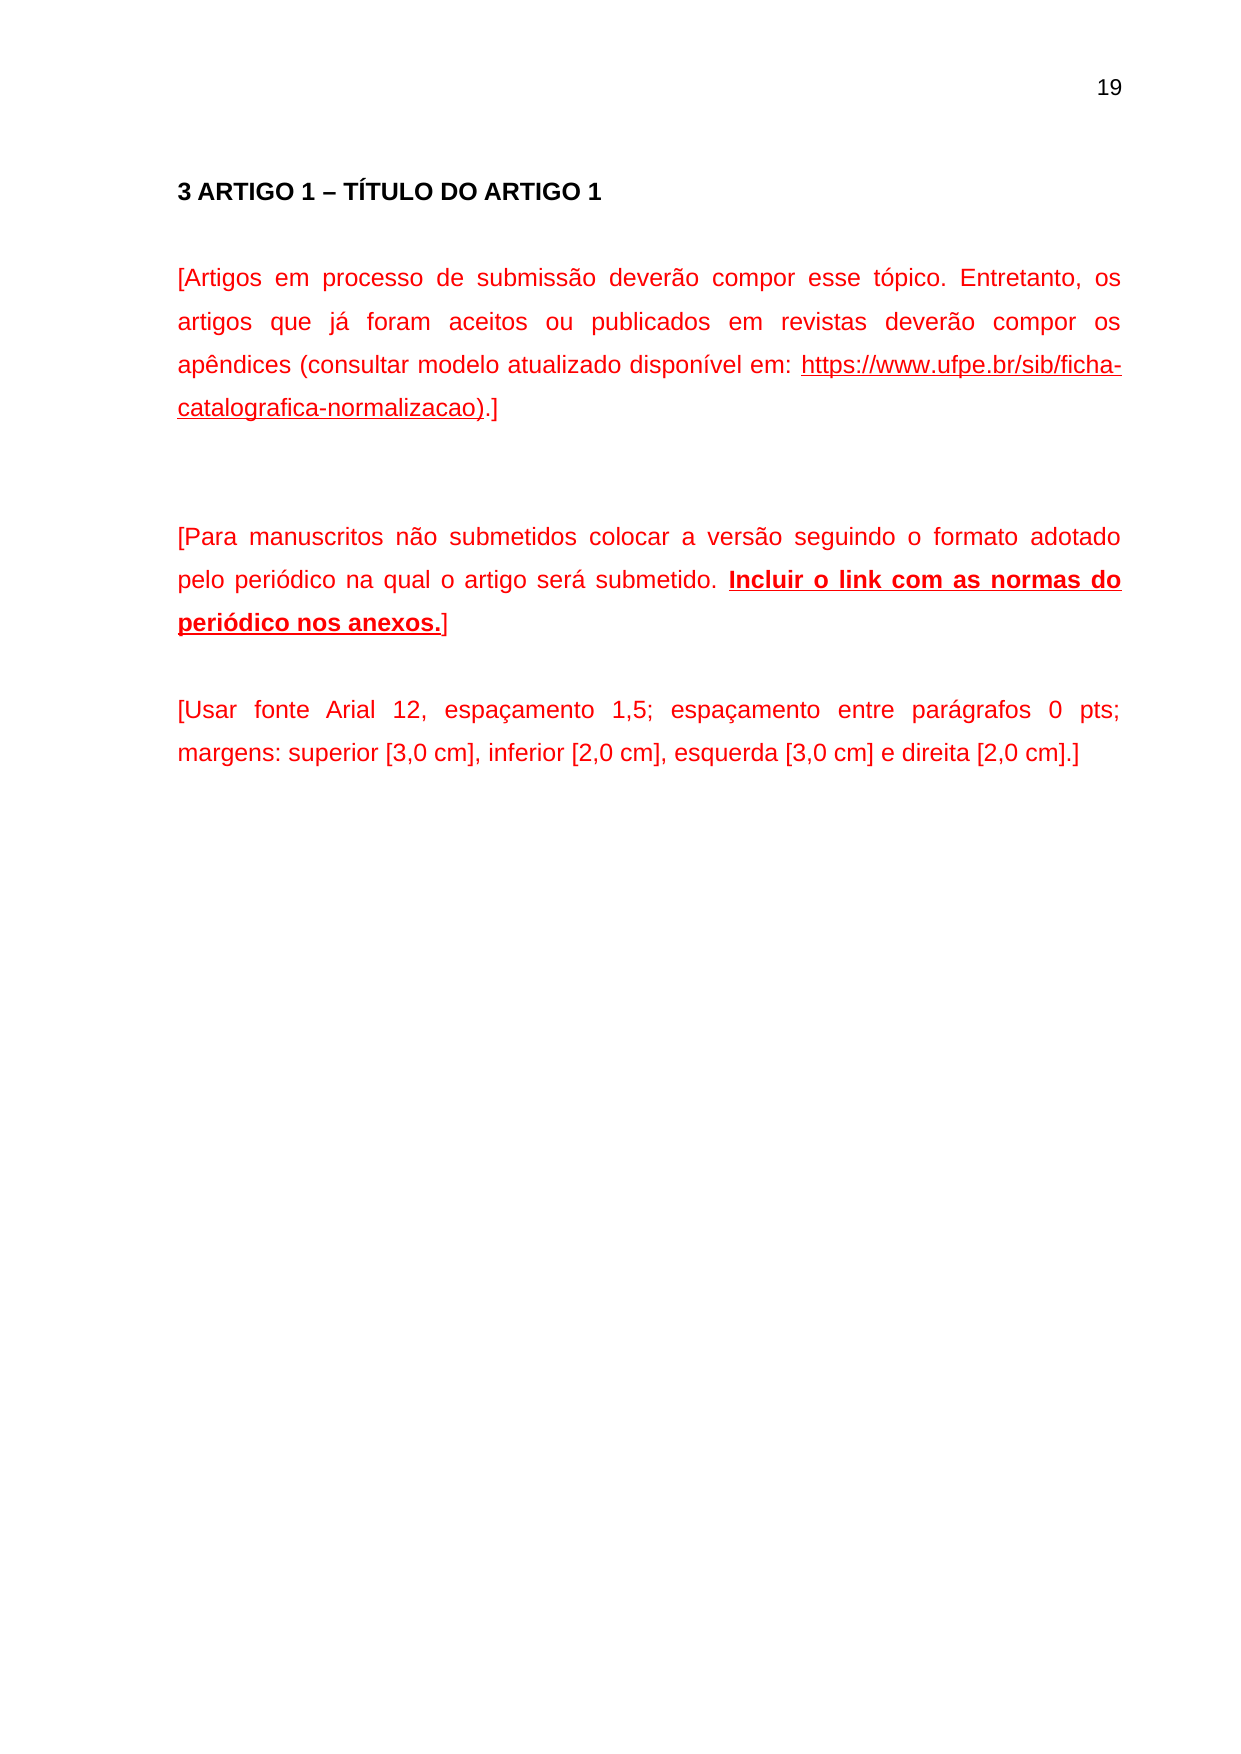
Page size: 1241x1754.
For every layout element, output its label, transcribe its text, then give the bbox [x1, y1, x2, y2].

subtitle 3 ARTIGO 1 – TÍTULO DO ARTIGO 1 [177, 177, 1122, 206]
text [Artigos em processo de submissão deverão compor esse tópico. Entretanto, os artigos que já foram aceitos ou publicados em revistas deverão compor os apêndices (consultar modelo atualizado disponível em: https://www.ufpe.br/sib/ficha-catalografica-normalizacao).] [177, 263, 1122, 422]
text [Para manuscritos não submetidos colocar a versão seguindo o formato adotado pelo periódico na qual o artigo será submetido. Incluir o link com as normas do periódico nos anexos.] [177, 522, 1122, 637]
subtitle [Usar fonte Arial 12, espaçamento 1,5; espaçamento entre parágrafos 0 pts; margens: superior [3,0 cm], inferior [2,0 cm], esquerda [3,0 cm] e direita [2,0 cm].] [177, 695, 1122, 767]
